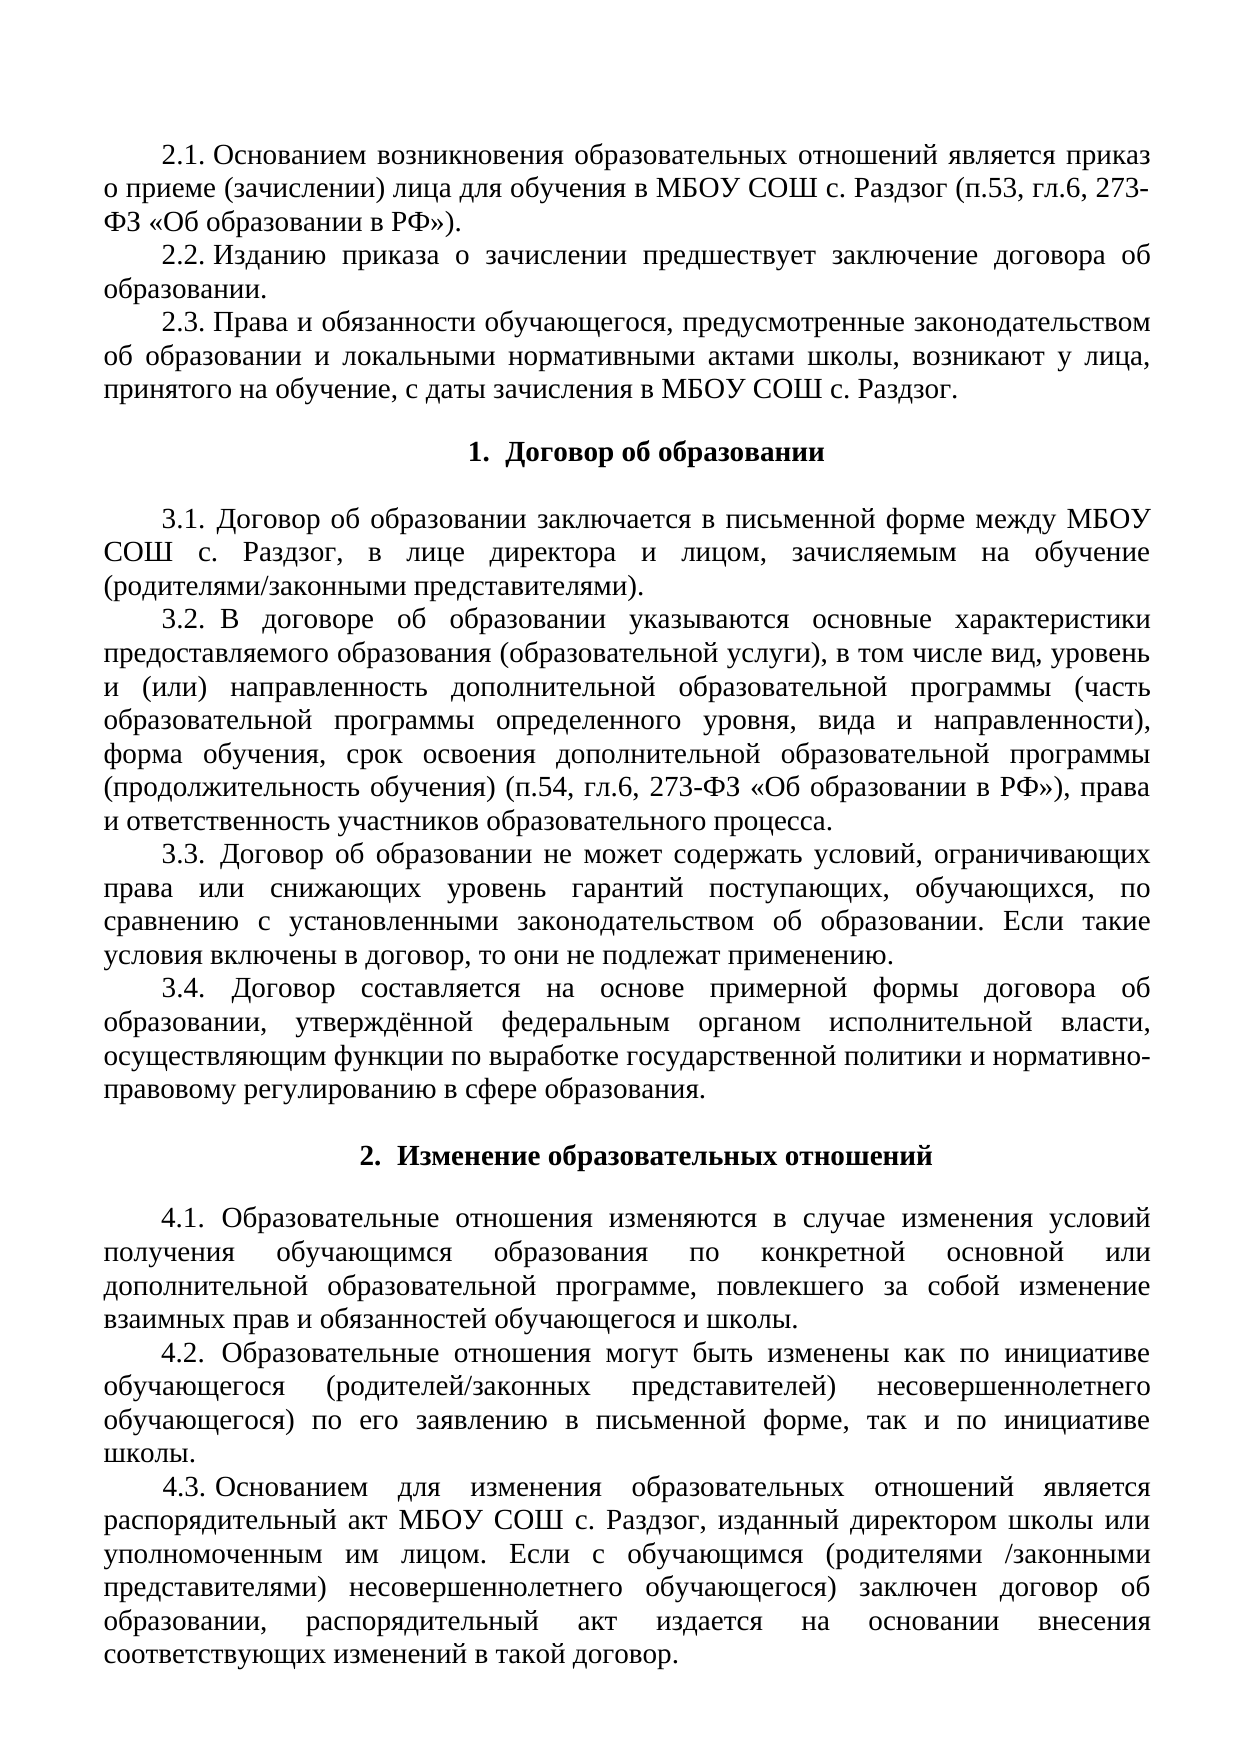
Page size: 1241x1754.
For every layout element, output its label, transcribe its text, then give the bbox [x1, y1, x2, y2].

text 3.4. Договор составляется на основе примерной формы договора об образовании, утверждённой федеральным органом исполнительной власти, осуществляющим функции по выработке государственной политики и нормативно-правовому регулированию в сфере образования. [103, 971, 1152, 1105]
list Изданию приказа о зачислении предшествует заключение договора об образовании. [103, 237, 1152, 304]
list Права и обязанности обучающегося, предусмотренные законодательством об образовании и локальными нормативными актами школы, возникают у лица, принятого на обучение, с даты зачисления в МБОУ СОШ с. Раздзог. [103, 304, 1152, 405]
list Образовательные отношения могут быть изменены как по инициативе обучающегося (родителей/законных представителей) несовершеннолетнего обучающегося) по его заявлению в письменной форме, так и по инициативе школы. [103, 1335, 1152, 1469]
list Образовательные отношения изменяются в случае изменения условий получения обучающимся образования по конкретной основной или дополнительной образовательной программе, повлекшего за собой изменение взаимных прав и обязанностей обучающегося и школы. [103, 1201, 1152, 1335]
list Изменение образовательных отношений [141, 1138, 1152, 1172]
list Договор об образовании [141, 434, 1152, 467]
list Договор об образовании не может содержать условий, ограничивающих права или снижающих уровень гарантий поступающих, обучающихся, по сравнению с установленными законодательством об образовании. Если такие условия включены в договор, то они не подлежат применению. [103, 836, 1152, 971]
list Основанием возникновения образовательных отношений является приказ о приеме (зачислении) лица для обучения в МБОУ СОШ с. Раздзог (п.53, гл.6, 273-ФЗ «Об образовании в РФ»). [103, 137, 1152, 237]
text 4.3. Основанием для изменения образовательных отношений является распорядительный акт МБОУ СОШ с. Раздзог, изданный директором школы или уполномоченным им лицом. Если с обучающимся (родителями /законными представителями) несовершеннолетнего обучающегося) заключен договор об образовании, распорядительный акт издается на основании внесения соответствующих изменений в такой договор. [103, 1469, 1152, 1670]
list В договоре об образовании указываются основные характеристики предоставляемого образования (образовательной услуги), в том числе вид, уровень и (или) направленность дополнительной образовательной программы (часть образовательной программы определенного уровня, вида и направленности), форма обучения, срок освоения дополнительной образовательной программы (продолжительность обучения) (п.54, гл.6, 273-ФЗ «Об образовании в РФ»), права и ответственность участников образовательного процесса. [103, 602, 1152, 836]
text 3.1. Договор об образовании заключается в письменной форме между МБОУ СОШ с. Раздзог, в лице директора и лицом, зачисляемым на обучение (родителями/законными представителями). [103, 501, 1152, 602]
